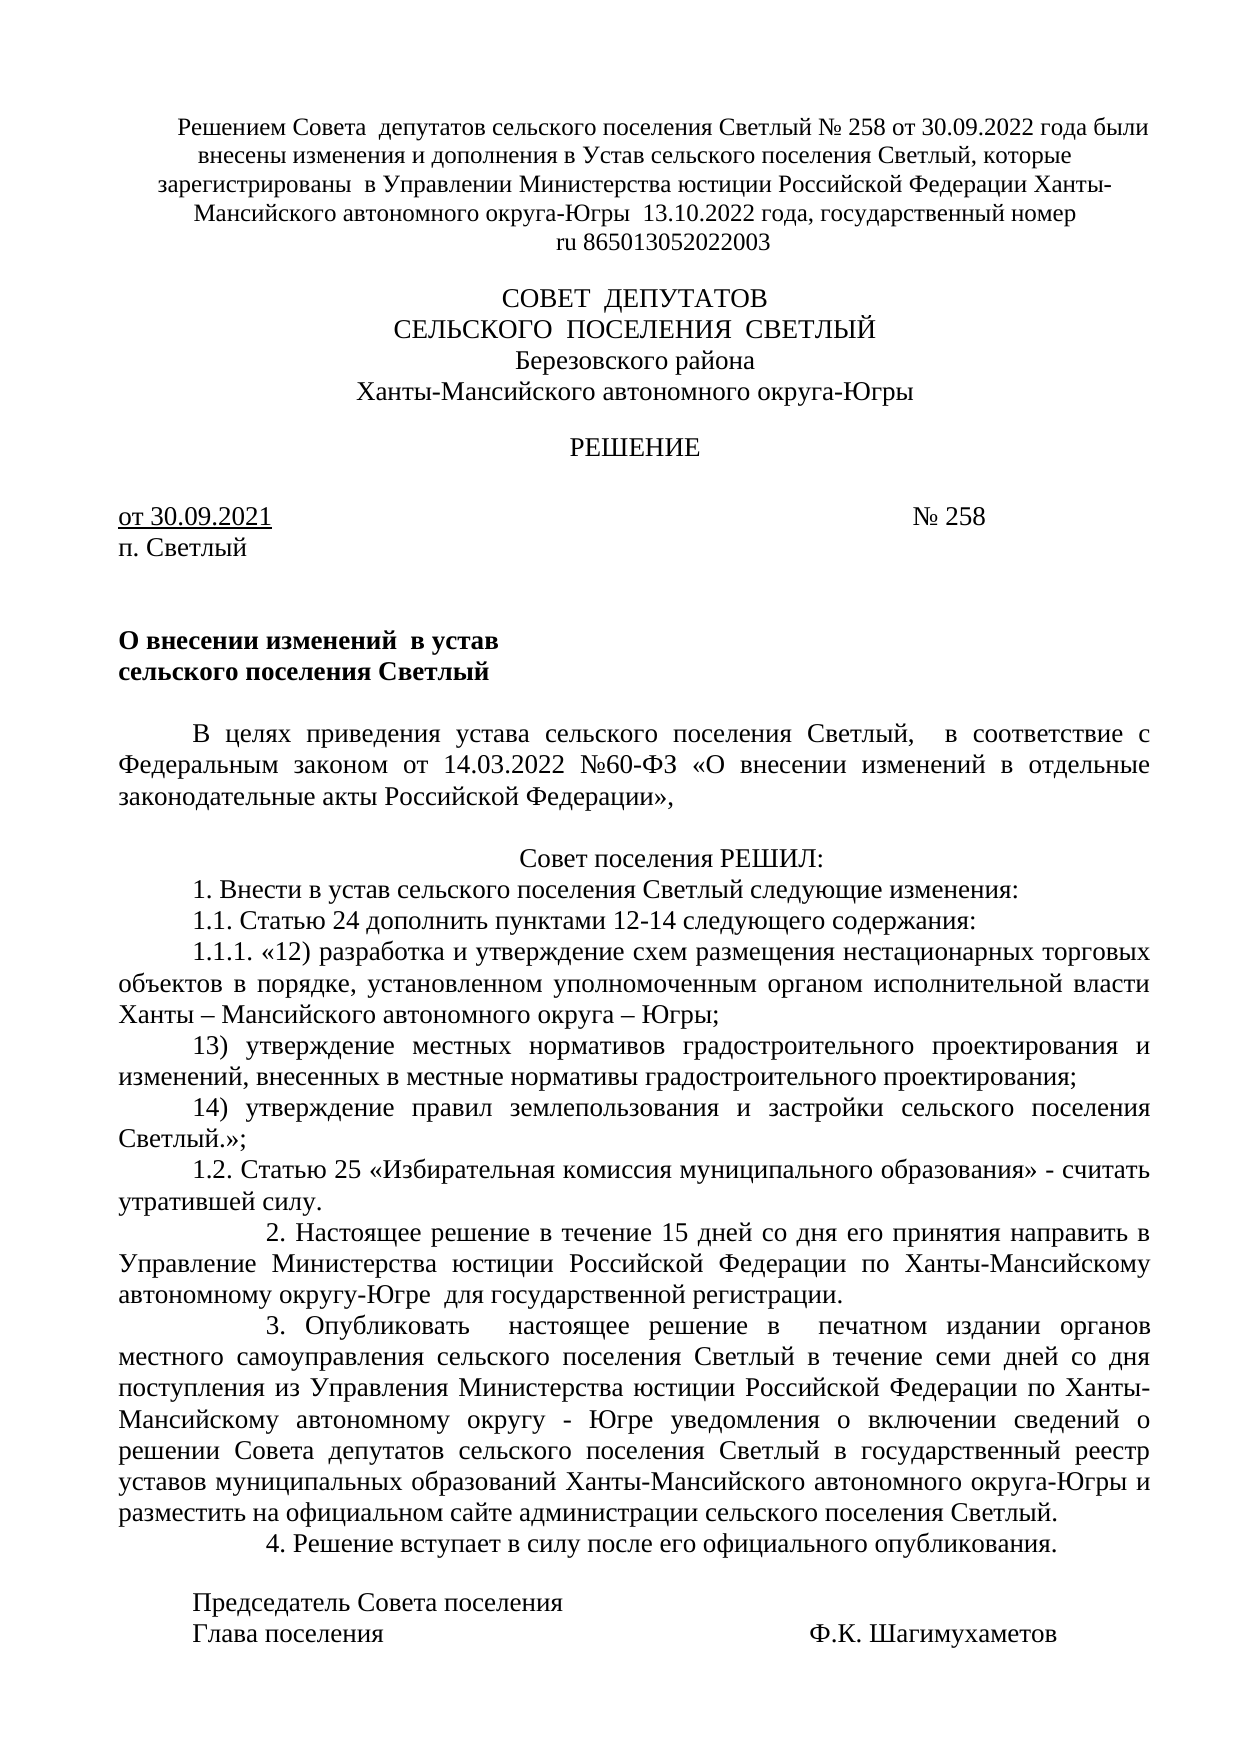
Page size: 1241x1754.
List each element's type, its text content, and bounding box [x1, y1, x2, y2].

text 1.1. Статью 24 дополнить пунктами 12-14 следующего содержания: [118, 904, 1152, 936]
text Глава поселения Ф.К. Шагимухаметов [118, 1618, 1152, 1649]
text Ханты-Мансийского автономного округа-Югры [118, 375, 1152, 406]
text сельского поселения Светлый [118, 655, 1152, 686]
text 1. Внести в устав сельского поселения Светлый следующие изменения: [118, 873, 1152, 904]
text Совет поселения РЕШИЛ: [118, 842, 1152, 873]
text В целях приведения устава сельского поселения Светлый, в соответствие с Федеральным законом от 14.03.2022 №60-ФЗ «О внесении изменений в отдельные законодательные акты Российской Федерации», [118, 717, 1152, 811]
text Решением Cовета депутатов сельского поселения Светлый № 258 от 30.09.2022 года были внесены изменения и дополнения в Устав сельского поселения Светлый, которые зарегистрированы в Управлении Министерства юстиции Российской Федерации Ханты-Мансийского автономного округа-Югры 13.10.2022 года, государственный номер [118, 112, 1152, 227]
text СЕЛЬСКОГО ПОСЕЛЕНИЯ СВЕТЛЫЙ [118, 313, 1152, 344]
text О внесении изменений в устав [118, 624, 1152, 655]
text 1.1.1. «12) разработка и утверждение схем размещения нестационарных торговых объектов в порядке, установленном уполномоченным органом исполнительной власти Ханты – Мансийского автономного округа – Югры; [118, 936, 1152, 1029]
text Березовского района [118, 344, 1152, 375]
text ru 865013052022003 [118, 227, 1152, 256]
text 3. Опубликовать настоящее решение в печатном издании органов местного самоуправления сельского поселения Светлый в течение семи дней со дня поступления из Управления Министерства юстиции Российской Федерации по Ханты-Мансийскому автономному округу - Югре уведомления о включении сведений о решении Совета депутатов сельского поселения Светлый в государственный реестр уставов муниципальных образований Ханты-Мансийского автономного округа-Югры и разместить на официальном сайте администрации сельского поселения Светлый. [118, 1309, 1152, 1527]
text п. Светлый [118, 531, 1152, 562]
text 4. Решение вступает в силу после его официального опубликования. [118, 1527, 1152, 1558]
text СОВЕТ ДЕПУТАТОВ [118, 282, 1152, 313]
text 13) утверждение местных нормативов градостроительного проектирования и изменений, внесенных в местные нормативы градостроительного проектирования; [118, 1029, 1152, 1091]
text от 30.09.2021 № 258 [118, 500, 1152, 531]
text 2. Настоящее решение в течение 15 дней со дня его принятия направить в Управление Министерства юстиции Российской Федерации по Ханты-Мансийскому автономному округу-Югре для государственной регистрации. [118, 1216, 1152, 1309]
text 1.2. Статью 25 «Избирательная комиссия муниципального образования» - считать утратившей силу. [118, 1153, 1152, 1216]
text Председатель Совета поселения [118, 1586, 1152, 1618]
text 14) утверждение правил землепользования и застройки сельского поселения Светлый.»; [118, 1091, 1152, 1153]
subtitle РЕШЕНИЕ [118, 431, 1152, 463]
